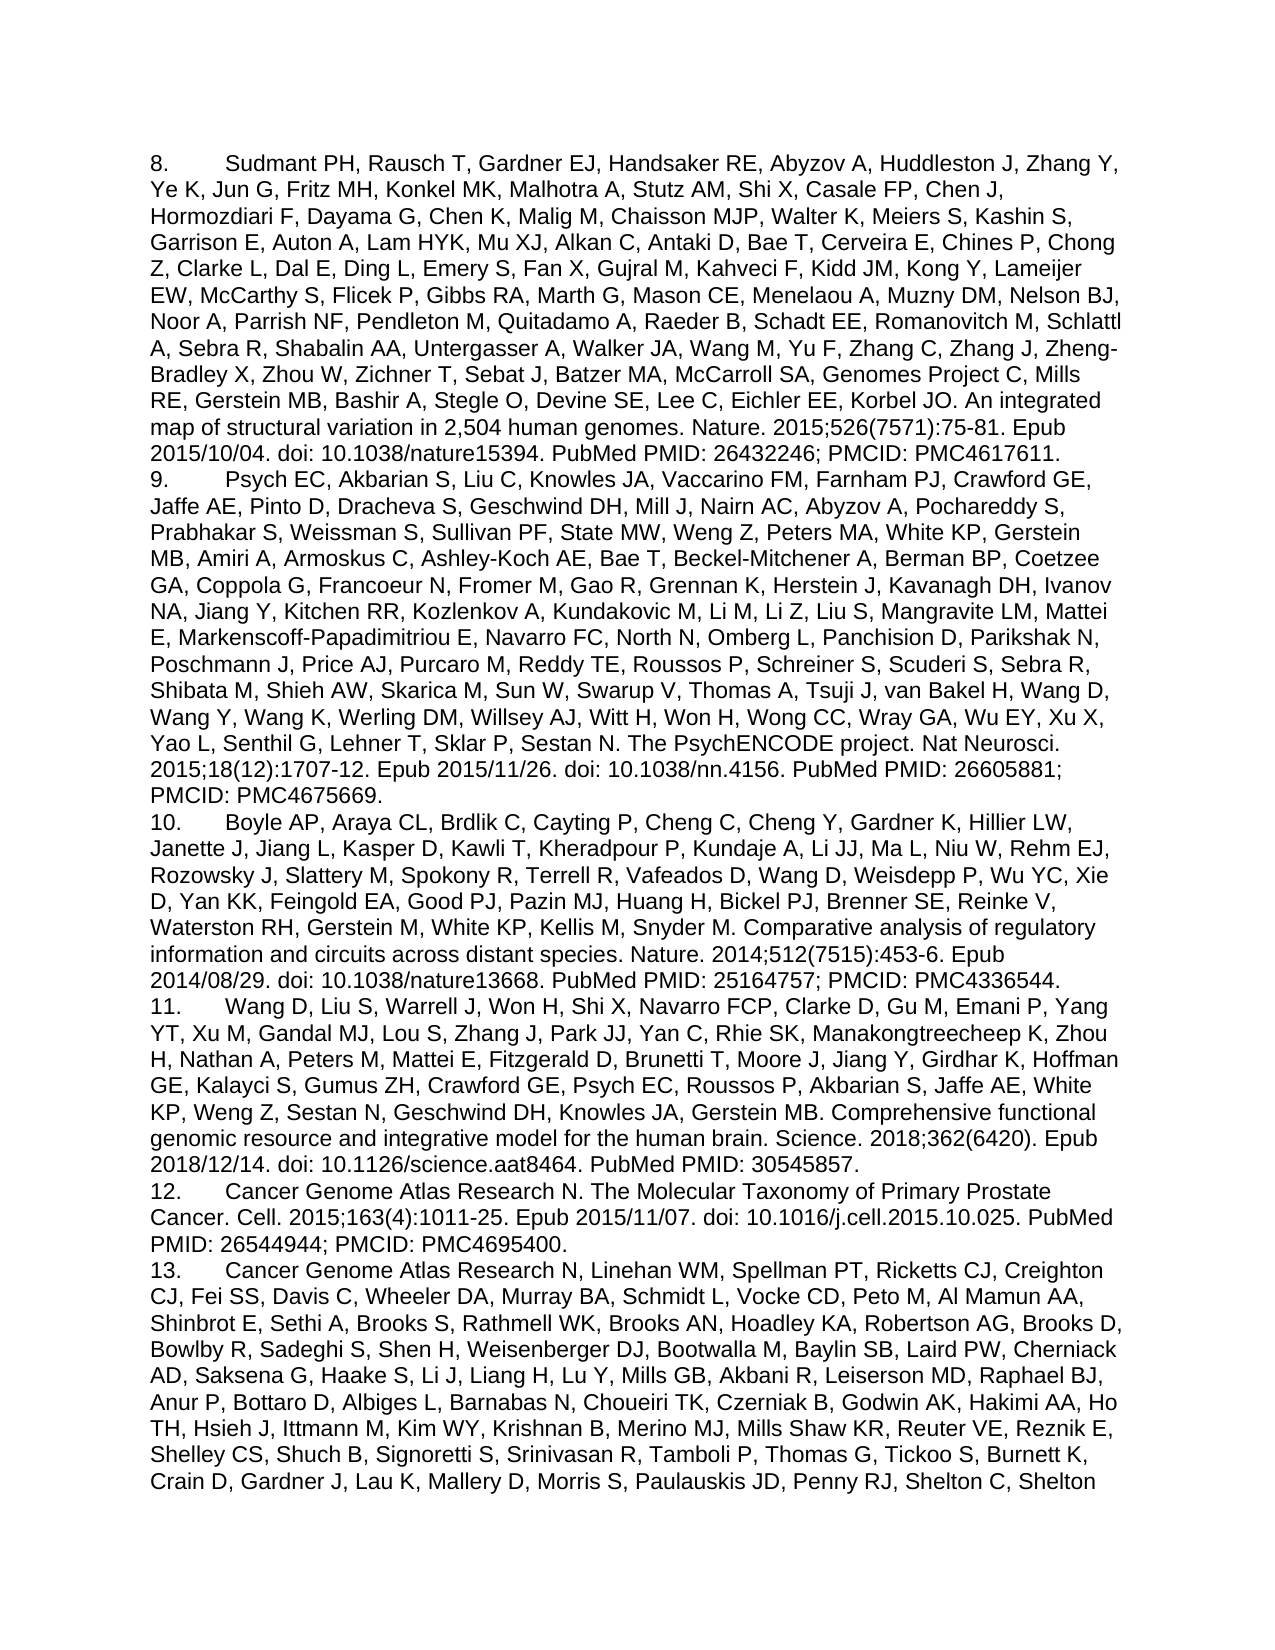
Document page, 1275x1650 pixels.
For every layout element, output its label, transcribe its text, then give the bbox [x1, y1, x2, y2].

text 8. Sudmant PH, Rausch T, Gardner EJ, Handsaker RE, Abyzov A, Huddleston J, Zhang Y, Ye K, Jun G, Fritz MH, Konkel MK, Malhotra A, Stutz AM, Shi X, Casale FP, Chen J, Hormozdiari F, Dayama G, Chen K, Malig M, Chaisson MJP, Walter K, Meiers S, Kashin S, Garrison E, Auton A, Lam HYK, Mu XJ, Alkan C, Antaki D, Bae T, Cerveira E, Chines P, Chong Z, Clarke L, Dal E, Ding L, Emery S, Fan X, Gujral M, Kahveci F, Kidd JM, Kong Y, Lameijer EW, McCarthy S, Flicek P, Gibbs RA, Marth G, Mason CE, Menelaou A, Muzny DM, Nelson BJ, Noor A, Parrish NF, Pendleton M, Quitadamo A, Raeder B, Schadt EE, Romanovitch M, Schlattl A, Sebra R, Shabalin AA, Untergasser A, Walker JA, Wang M, Yu F, Zhang C, Zhang J, Zheng-Bradley X, Zhou W, Zichner T, Sebat J, Batzer MA, McCarroll SA, Genomes Project C, Mills RE, Gerstein MB, Bashir A, Stegle O, Devine SE, Lee C, Eichler EE, Korbel JO. An integrated map of structural variation in 2,504 human genomes. Nature. 2015;526(7571):75-81. Epub 2015/10/04. doi: 10.1038/nature15394. PubMed PMID: 26432246; PMCID: PMC4617611. [150, 150, 1125, 466]
text 12. Cancer Genome Atlas Research N. The Molecular Taxonomy of Primary Prostate Cancer. Cell. 2015;163(4):1011-25. Epub 2015/11/07. doi: 10.1016/j.cell.2015.10.025. PubMed PMID: 26544944; PMCID: PMC4695400. [150, 1178, 1125, 1257]
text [150, 1257, 1125, 1494]
text 9. Psych EC, Akbarian S, Liu C, Knowles JA, Vaccarino FM, Farnham PJ, Crawford GE, Jaffe AE, Pinto D, Dracheva S, Geschwind DH, Mill J, Nairn AC, Abyzov A, Pochareddy S, Prabhakar S, Weissman S, Sullivan PF, State MW, Weng Z, Peters MA, White KP, Gerstein MB, Amiri A, Armoskus C, Ashley-Koch AE, Bae T, Beckel-Mitchener A, Berman BP, Coetzee GA, Coppola G, Francoeur N, Fromer M, Gao R, Grennan K, Herstein J, Kavanagh DH, Ivanov NA, Jiang Y, Kitchen RR, Kozlenkov A, Kundakovic M, Li M, Li Z, Liu S, Mangravite LM, Mattei E, Markenscoff-Papadimitriou E, Navarro FC, North N, Omberg L, Panchision D, Parikshak N, Poschmann J, Price AJ, Purcaro M, Reddy TE, Roussos P, Schreiner S, Scuderi S, Sebra R, Shibata M, Shieh AW, Skarica M, Sun W, Swarup V, Thomas A, Tsuji J, van Bakel H, Wang D, Wang Y, Wang K, Werling DM, Willsey AJ, Witt H, Won H, Wong CC, Wray GA, Wu EY, Xu X, Yao L, Senthil G, Lehner T, Sklar P, Sestan N. The PsychENCODE project. Nat Neurosci. 2015;18(12):1707-12. Epub 2015/11/26. doi: 10.1038/nn.4156. PubMed PMID: 26605881; PMCID: PMC4675669. [150, 466, 1125, 809]
text 10. Boyle AP, Araya CL, Brdlik C, Cayting P, Cheng C, Cheng Y, Gardner K, Hillier LW, Janette J, Jiang L, Kasper D, Kawli T, Kheradpour P, Kundaje A, Li JJ, Ma L, Niu W, Rehm EJ, Rozowsky J, Slattery M, Spokony R, Terrell R, Vafeados D, Wang D, Weisdepp P, Wu YC, Xie D, Yan KK, Feingold EA, Good PJ, Pazin MJ, Huang H, Bickel PJ, Brenner SE, Reinke V, Waterston RH, Gerstein M, White KP, Kellis M, Snyder M. Comparative analysis of regulatory information and circuits across distant species. Nature. 2014;512(7515):453-6. Epub 2014/08/29. doi: 10.1038/nature13668. PubMed PMID: 25164757; PMCID: PMC4336544. [150, 809, 1125, 993]
text 11. Wang D, Liu S, Warrell J, Won H, Shi X, Navarro FCP, Clarke D, Gu M, Emani P, Yang YT, Xu M, Gandal MJ, Lou S, Zhang J, Park JJ, Yan C, Rhie SK, Manakongtreecheep K, Zhou H, Nathan A, Peters M, Mattei E, Fitzgerald D, Brunetti T, Moore J, Jiang Y, Girdhar K, Hoffman GE, Kalayci S, Gumus ZH, Crawford GE, Psych EC, Roussos P, Akbarian S, Jaffe AE, White KP, Weng Z, Sestan N, Geschwind DH, Knowles JA, Gerstein MB. Comprehensive functional genomic resource and integrative model for the human brain. Science. 2018;362(6420). Epub 2018/12/14. doi: 10.1126/science.aat8464. PubMed PMID: 30545857. [150, 993, 1125, 1178]
